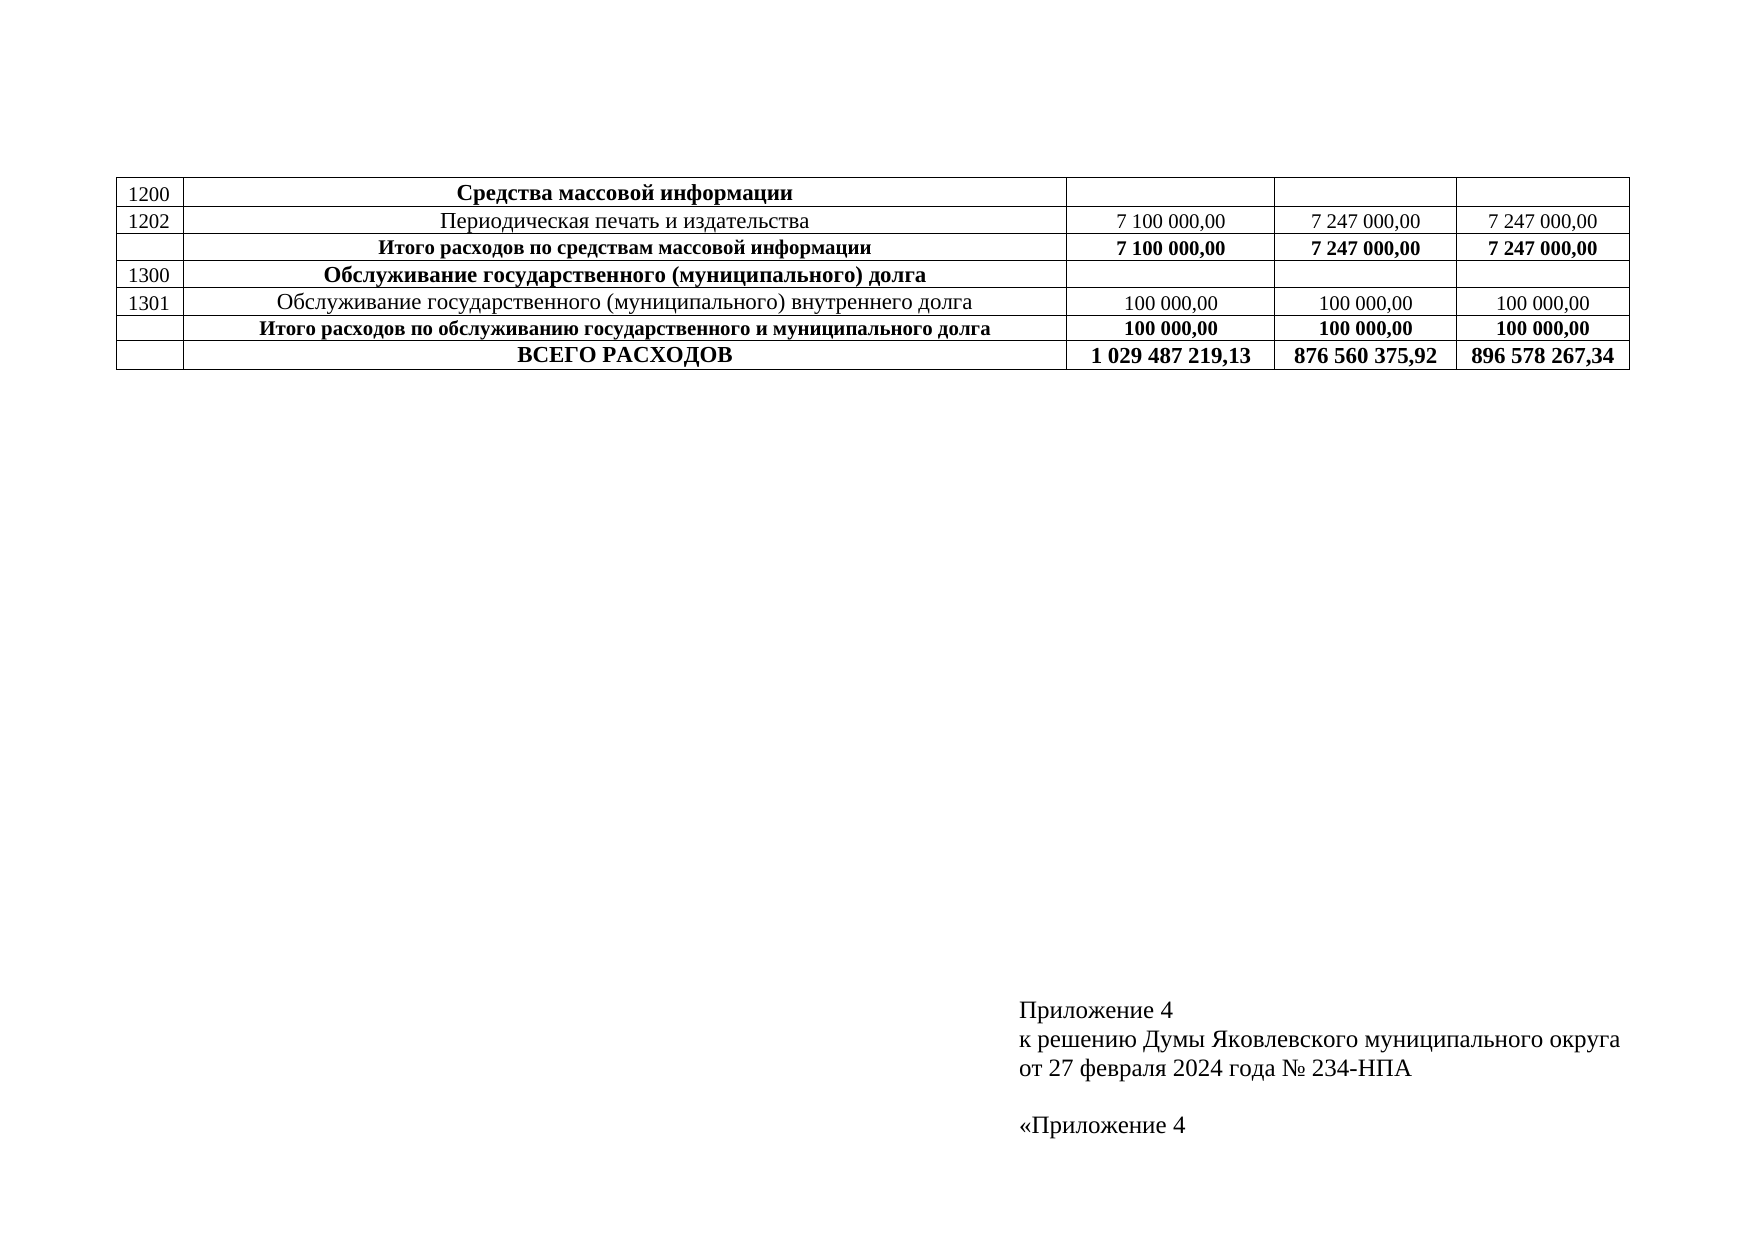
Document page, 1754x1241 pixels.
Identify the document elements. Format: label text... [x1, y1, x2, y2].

table_cell Итого расходов по обслуживанию государственного и муниципального долга [184, 316, 1066, 340]
table_cell 100 000,00 [1275, 288, 1456, 315]
table_cell 1300 [117, 261, 183, 287]
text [1019, 1024, 1636, 1053]
table_cell [1067, 261, 1274, 287]
table_cell Средства массовой информации [184, 178, 1066, 206]
table_cell 896 578 267,34 [1457, 341, 1629, 368]
table_cell Периодическая печать и издательства [184, 207, 1066, 233]
table_cell [1457, 261, 1629, 287]
table_cell 1 029 487 219,13 [1067, 341, 1274, 368]
table_cell [117, 341, 183, 368]
table_cell 100 000,00 [1067, 316, 1274, 340]
table_cell 876 560 375,92 [1275, 341, 1456, 368]
table_cell 1200 [117, 178, 183, 206]
table_cell 1301 [117, 288, 183, 315]
table_cell 1202 [117, 207, 183, 233]
table_cell 7 247 000,00 [1275, 234, 1456, 260]
table_cell Итого расходов по средствам массовой информации [184, 234, 1066, 260]
table_cell ВСЕГО РАСХОДОВ [184, 341, 1066, 368]
table_cell 100 000,00 [1457, 288, 1629, 315]
table_cell [1457, 178, 1629, 206]
text Приложение 4 [1019, 995, 1636, 1024]
table_cell [117, 234, 183, 260]
table_cell 7 247 000,00 [1457, 207, 1629, 233]
table_cell Обслуживание государственного (муниципального) внутреннего долга [184, 288, 1066, 315]
text от 27 февраля 2024 года № 234-НПА [1019, 1053, 1636, 1081]
table_cell 7 100 000,00 [1067, 234, 1274, 260]
table_cell [1275, 261, 1456, 287]
table_cell [1275, 178, 1456, 206]
table_cell [117, 316, 183, 340]
table_cell 7 100 000,00 [1067, 207, 1274, 233]
table_cell [1067, 178, 1274, 206]
table_cell 100 000,00 [1275, 316, 1456, 340]
table_cell 100 000,00 [1457, 316, 1629, 340]
table_cell 7 247 000,00 [1275, 207, 1456, 233]
text «Приложение 4 [1019, 1110, 1636, 1139]
table_cell 7 247 000,00 [1457, 234, 1629, 260]
table_cell 100 000,00 [1067, 288, 1274, 315]
table_cell Обслуживание государственного (муниципального) долга [184, 261, 1066, 287]
